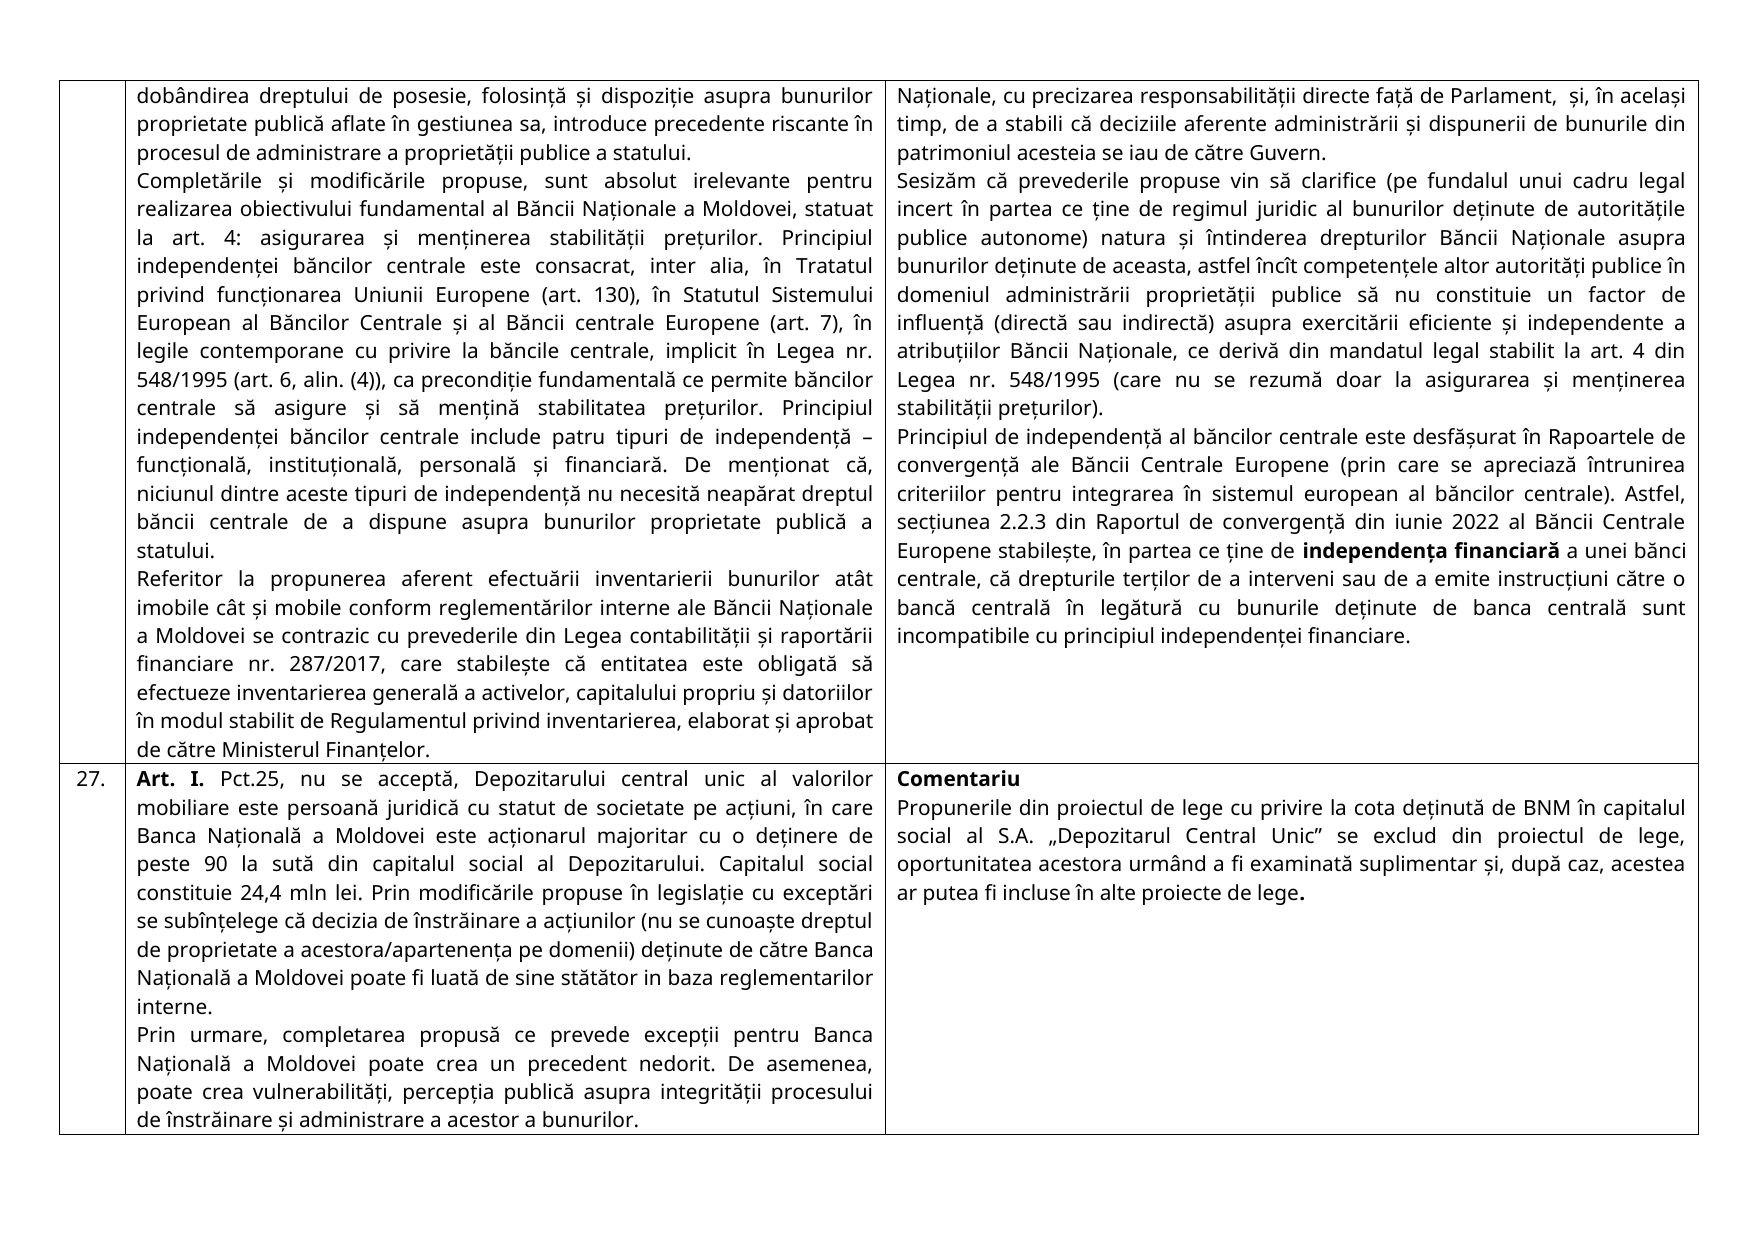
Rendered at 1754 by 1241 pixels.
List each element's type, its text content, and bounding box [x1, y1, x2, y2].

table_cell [886, 81, 1698, 763]
table_cell [60, 81, 125, 763]
table_cell Comentariu Propunerile din proiectul de lege cu privire la cota deținută de BNM în capitalul social al S.A. „Depozitarul Central Unic” se exclud din proiectul de lege, oportunitatea acestora urmând a fi examinată suplimentar și, după caz, acestea ar putea fi incluse în alte proiecte de lege. [886, 764, 1698, 1134]
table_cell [126, 81, 885, 763]
table_cell [60, 764, 125, 1134]
table_cell Art. I. Pct.25, nu se acceptă, Depozitarului central unic al valorilor mobiliare este persoană juridică cu statut de societate pe acțiuni, în care Banca Națională a Moldovei este acționarul majoritar cu o deținere de peste 90 la sută din capitalul social al Depozitarului. Capitalul social constituie 24,4 mln lei. Prin modificările propuse în legislație cu exceptări se subînțelege că decizia de înstrăinare a acțiunilor (nu se cunoaște dreptul de proprietate a acestora/apartenența pe domenii) deținute de către Banca Națională a Moldovei poate fi luată de sine stătător in baza reglementarilor interne. Prin urmare, completarea propusă ce prevede excepții pentru Banca Națională a Moldovei poate crea un precedent nedorit. De asemenea, poate crea vulnerabilități, percepția publică asupra integrității procesului de înstrăinare și administrare a acestor a bunurilor. [126, 764, 885, 1134]
